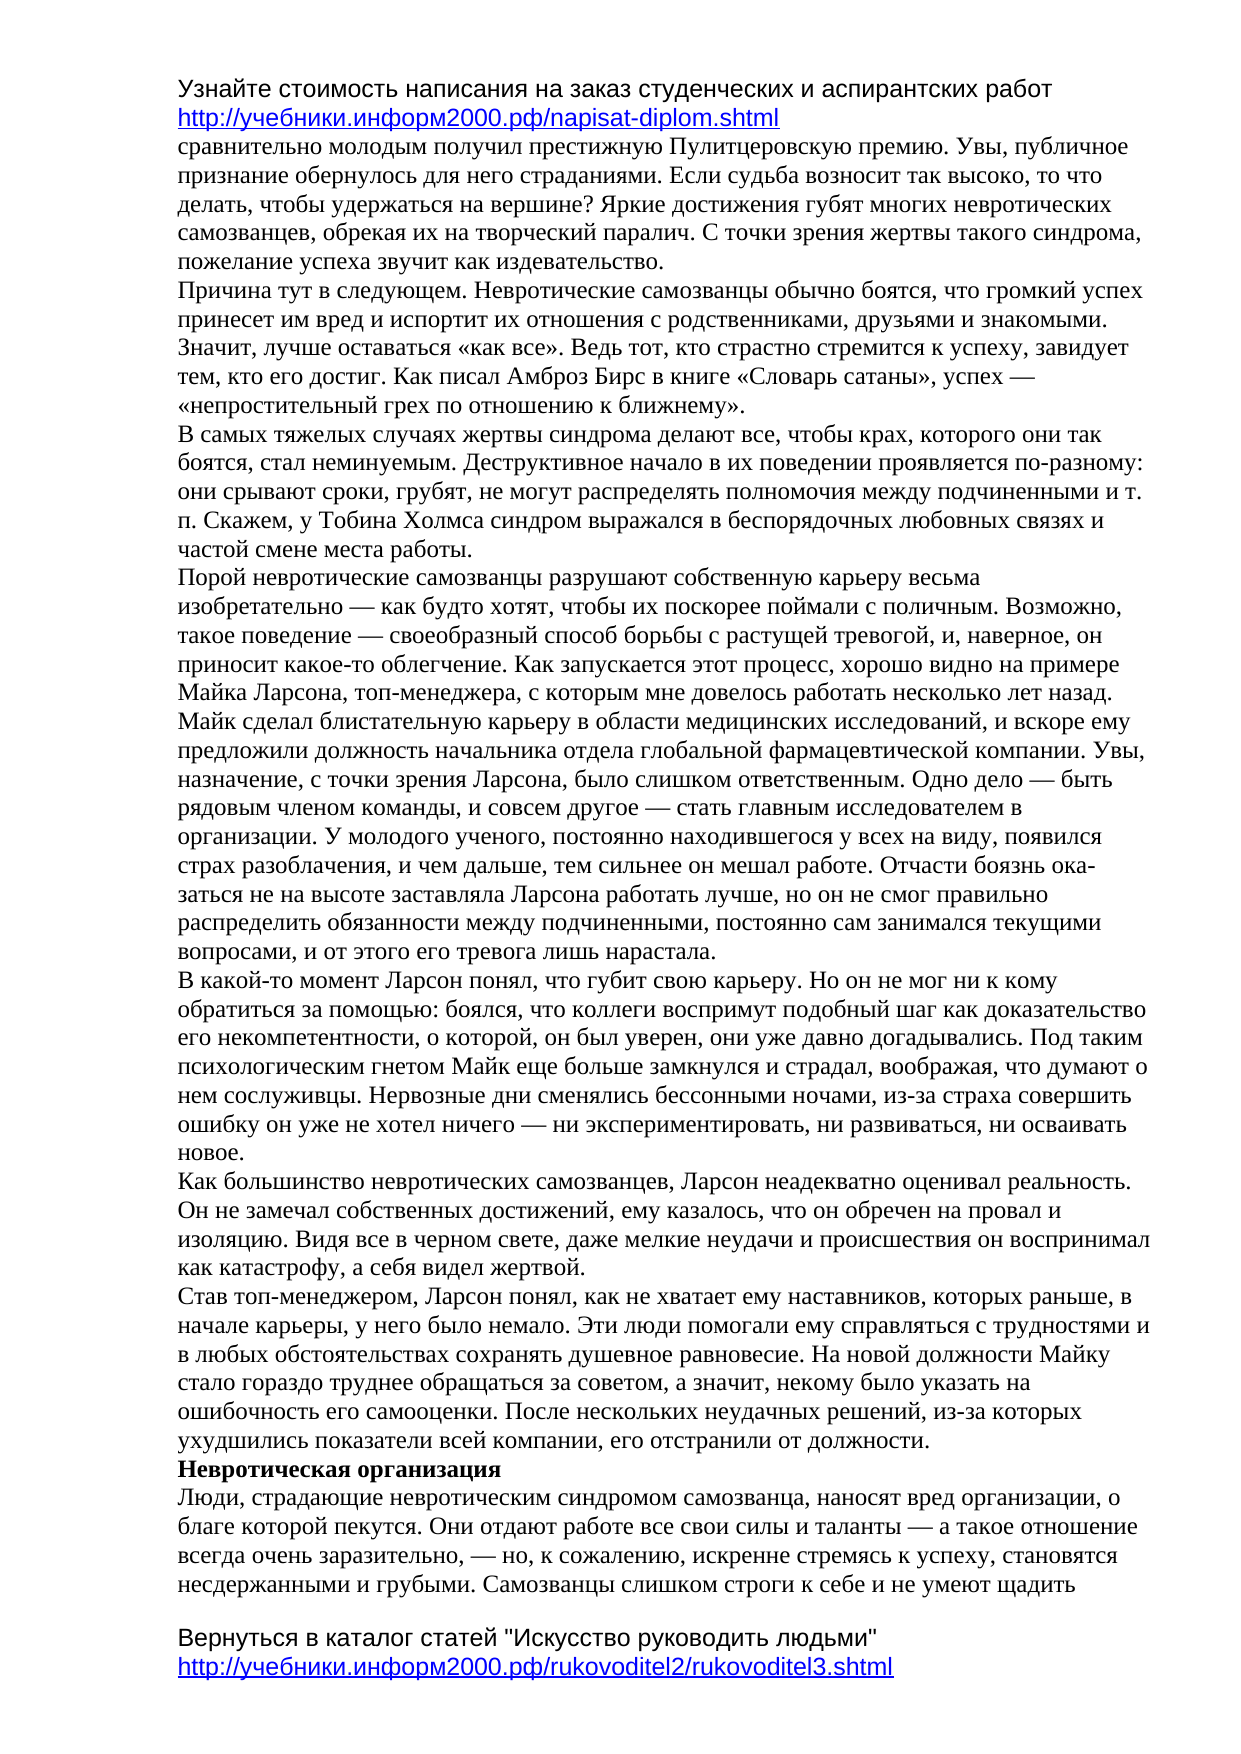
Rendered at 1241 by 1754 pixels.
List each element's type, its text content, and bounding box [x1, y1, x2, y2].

text Невротическая организация [177, 1454, 1152, 1482]
text Став топ-менеджером, Ларсон понял, как не хватает ему наставников, которых раньше, в начале карьеры, у него было немало. Эти люди помогали ему справляться с трудностями и в любых обстоятельствах сохранять душевное равновесие. На новой должности Майку стало гораздо труднее обращаться за советом, а значит, некому было указать на ошибочность его самооценки. После нескольких неудачных решений, из-за которых ухудшились показатели всей компании, его отстранили от должности. [177, 1281, 1152, 1454]
text Порой невротические самозванцы разрушают собственную карьеру весьма изобретательно — как будто хотят, чтобы их поскорее поймали с поличным. Возможно, такое поведение — своеобразный способ борьбы с растущей тревогой, и, наверное, он приносит какое-то облегчение. Как запускается этот процесс, хорошо видно на примере Майка Ларсона, топ-менеджера, с которым мне довелось работать несколько лет назад. Майк сделал блистательную карьеру в области медицинских исследований, и вскоре ему предложили должность начальника отдела глобальной фармацевтической компании. Увы, назначение, с точки зрения Ларсона, было слишком ответственным. Одно дело — быть рядовым членом команды, и совсем другое — стать главным исследователем в организации. У молодого ученого, постоянно находившегося у всех на виду, появился страх разоблачения, и чем дальше, тем сильнее он мешал работе. Отчасти боязнь ока- заться не на высоте заставляла Ларсона работать лучше, но он не смог правильно распределить обязанности между подчиненными, постоянно сам занимался текущими вопросами, и от этого его тревога лишь нарастала. [177, 562, 1152, 965]
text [177, 1482, 1152, 1597]
text В какой-то момент Ларсон понял, что губит свою карьеру. Но он не мог ни к кому обратиться за помощью: боялся, что коллеги воспримут подобный шаг как доказательство его некомпетентности, о которой, он был уверен, они уже давно догадывались. Под таким психологическим гнетом Майк еще больше замкнулся и страдал, воображая, что думают о нем сослуживцы. Нервозные дни сменялись бессонными ночами, из-за страха совершить ошибку он уже не хотел ничего — ни экспериментировать, ни развиваться, ни осваивать новое. [177, 965, 1152, 1166]
text Причина тут в следующем. Невротические самозванцы обычно боятся, что громкий успех принесет им вред и испортит их отношения с родственниками, друзьями и знакомыми. Значит, лучше оставаться «как все». Ведь тот, кто страстно стремится к успеху, завидует тем, кто его достиг. Как писал Амброз Бирс в книге «Словарь сатаны», успех — «непростительный грех по отношению к ближнему». [177, 275, 1152, 419]
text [177, 131, 1152, 275]
text Как большинство невротических самозванцев, Ларсон неадекватно оценивал реальность. Он не замечал собственных достижений, ему казалось, что он обречен на провал и изоляцию. Видя все в черном свете, даже мелкие неудачи и происшествия он воспринимал как катастрофу, а себя видел жертвой. [177, 1166, 1152, 1281]
text В самых тяжелых случаях жертвы синдрома делают все, чтобы крах, которого они так боятся, стал неминуемым. Деcтруктивное начало в их поведении проявляется по-разному: они срывают сроки, грубят, не могут распределять полномочия между подчиненными и т. п. Скажем, у Тобина Холмса синдром выражался в беспорядочных любовных связях и частой смене места работы. [177, 419, 1152, 562]
